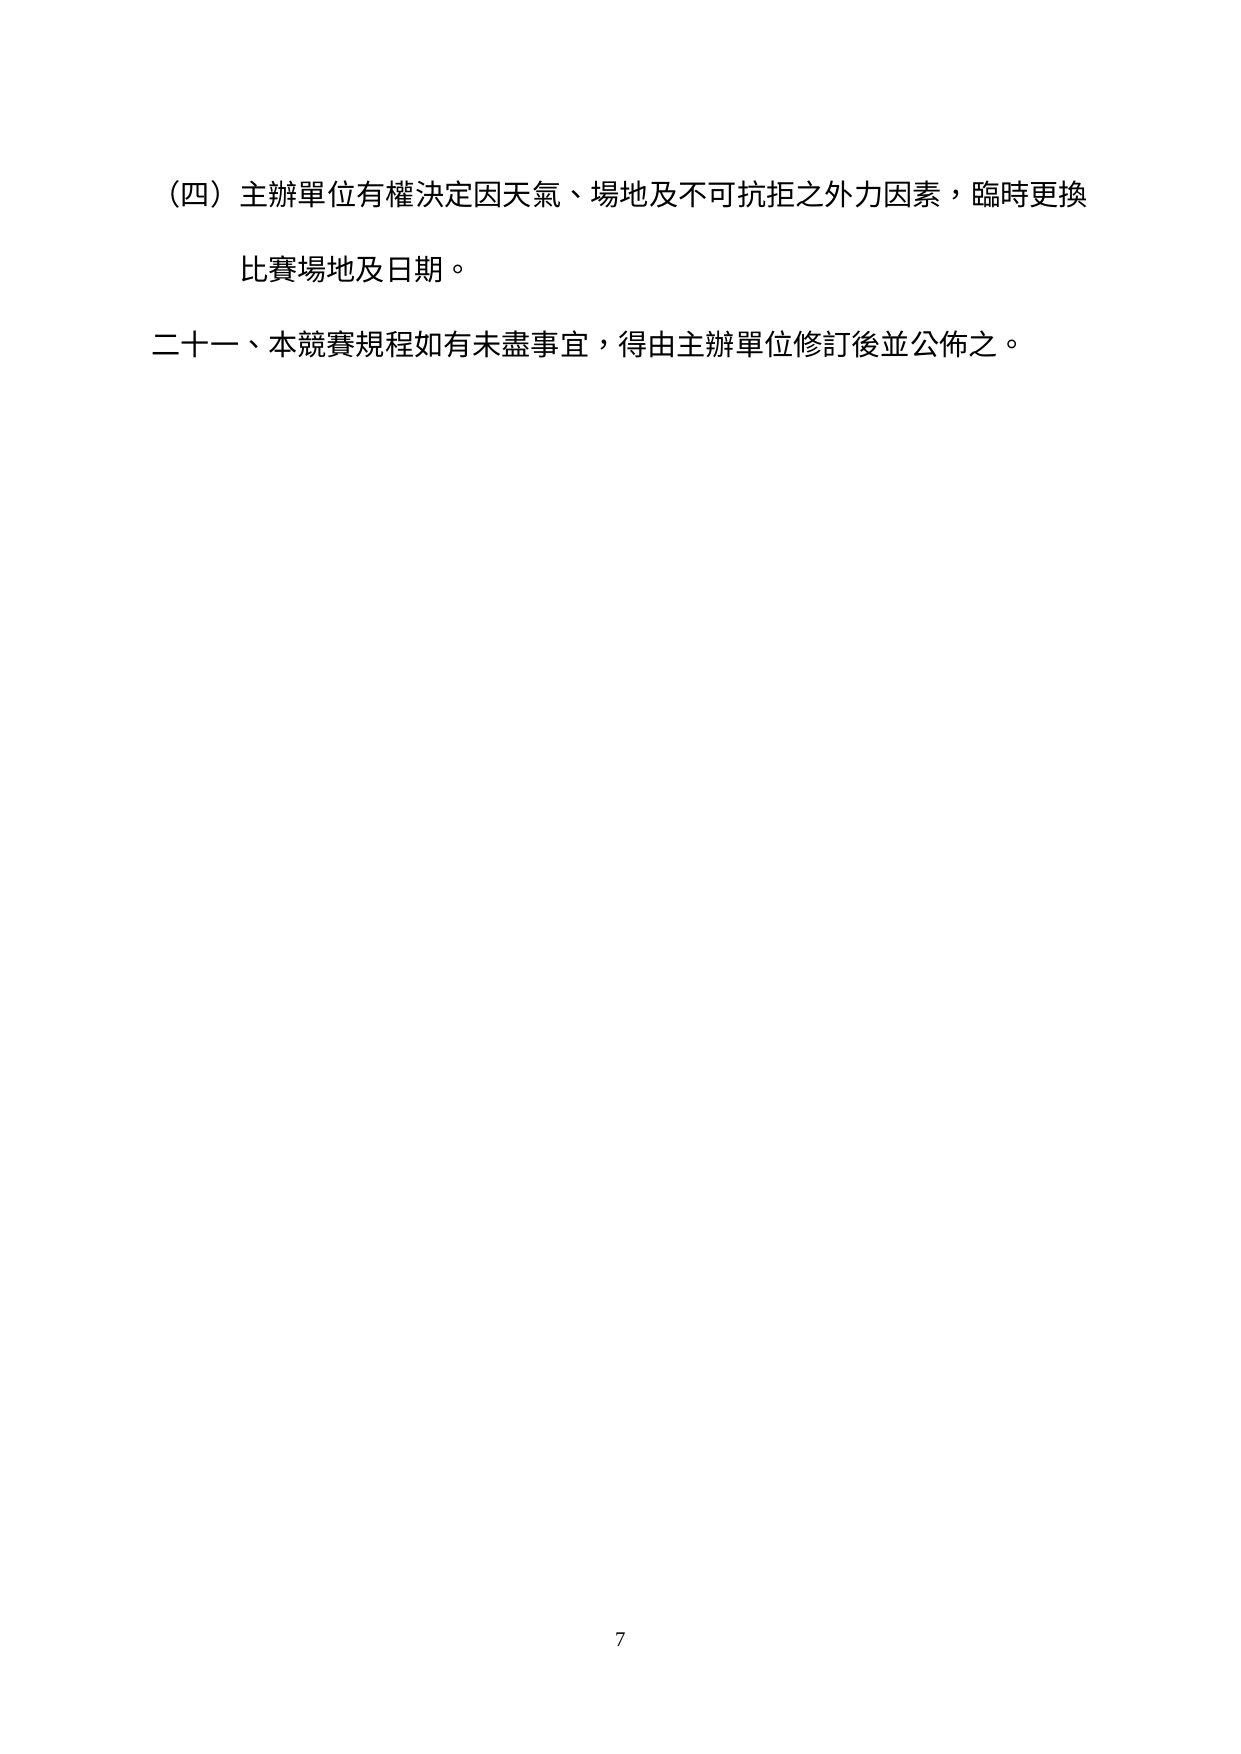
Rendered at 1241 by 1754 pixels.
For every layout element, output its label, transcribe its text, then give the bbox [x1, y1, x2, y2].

text （四）主辦單位有權決定因天氣、場地及不可抗拒之外力因素，臨時更換比賽場地及日期。 [151, 155, 1090, 305]
text 二十一、本競賽規程如有未盡事宜，得由主辦單位修訂後並公佈之。 [151, 305, 1090, 380]
